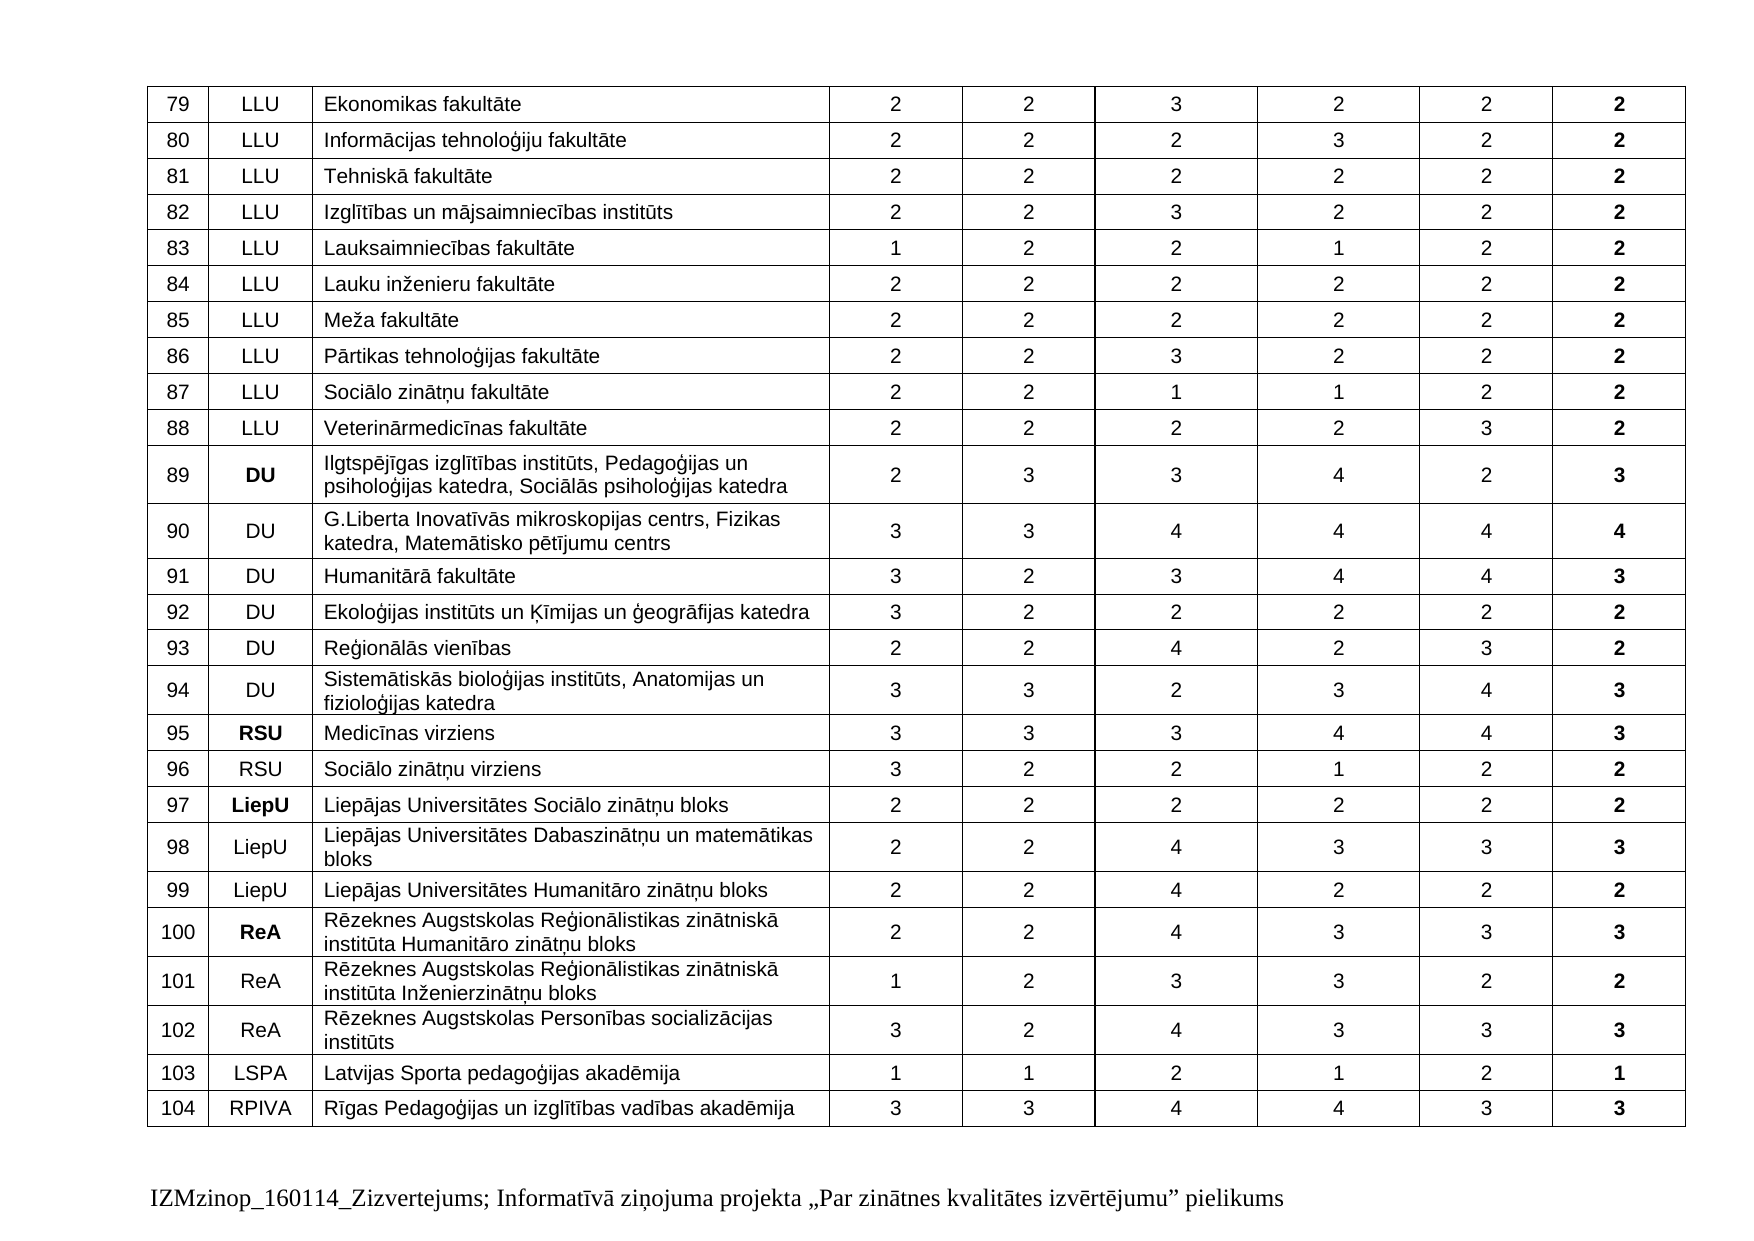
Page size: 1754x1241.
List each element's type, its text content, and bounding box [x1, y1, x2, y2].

table_cell Ilgtspējīgas izglītības institūts, Pedagoģijas un psiholoģijas katedra, Sociālās psiholoģijas katedra [313, 446, 829, 503]
table_cell 86 [148, 338, 208, 373]
table_cell 4 [1096, 1006, 1257, 1054]
table_cell RSU [209, 751, 312, 786]
table_cell 99 [148, 872, 208, 907]
table_cell 2 [830, 195, 962, 229]
table_cell 2 [963, 957, 1094, 1005]
table_cell Liepājas Universitātes Humanitāro zinātņu bloks [313, 872, 829, 907]
table_cell 2 [963, 1006, 1094, 1054]
table_cell LLU [209, 195, 312, 229]
table_cell 2 [1096, 787, 1257, 822]
table_cell 3 [963, 715, 1094, 750]
table_cell 2 [1420, 159, 1552, 193]
table_cell LiepU [209, 823, 312, 871]
table_cell LiepU [209, 872, 312, 907]
table_cell 4 [1096, 823, 1257, 871]
table_cell 1 [830, 230, 962, 265]
table_cell LLU [209, 230, 312, 265]
table_cell 3 [1096, 446, 1257, 503]
table_cell Rēzeknes Augstskolas Personības socializācijas institūts [313, 1006, 829, 1054]
table_cell Tehniskā fakultāte [313, 159, 829, 193]
table_cell 3 [1420, 1006, 1552, 1054]
table_cell 2 [1258, 159, 1419, 193]
table_cell 3 [830, 751, 962, 786]
table_cell 2 [1553, 230, 1685, 265]
table_cell 83 [148, 230, 208, 265]
table_cell 4 [1258, 715, 1419, 750]
table_cell 98 [148, 823, 208, 871]
table_cell 4 [1258, 504, 1419, 557]
table_cell 91 [148, 559, 208, 593]
table_cell 85 [148, 302, 208, 337]
table_cell Lauku inženieru fakultāte [313, 266, 829, 301]
table_cell 2 [1553, 87, 1685, 122]
table_cell 2 [1420, 787, 1552, 822]
table_cell 2 [1420, 957, 1552, 1005]
table_cell 2 [1096, 751, 1257, 786]
table_cell 2 [963, 195, 1094, 229]
table_cell 2 [963, 410, 1094, 445]
table_cell 2 [1258, 302, 1419, 337]
table_cell 3 [1096, 87, 1257, 122]
table_cell 2 [1420, 751, 1552, 786]
table_cell 2 [1258, 410, 1419, 445]
table_cell 3 [830, 715, 962, 750]
table_cell 3 [1258, 957, 1419, 1005]
table_cell 2 [830, 630, 962, 665]
table_cell 2 [1096, 302, 1257, 337]
table_cell 2 [1420, 230, 1552, 265]
table_cell 3 [1096, 715, 1257, 750]
table_cell Rēzeknes Augstskolas Reģionālistikas zinātniskā institūta Humanitāro zinātņu bloks [313, 908, 829, 956]
table_cell 2 [1258, 266, 1419, 301]
table_cell Meža fakultāte [313, 302, 829, 337]
table_cell LSPA [209, 1055, 312, 1090]
table_cell 4 [1096, 504, 1257, 557]
table_cell 2 [1258, 595, 1419, 629]
table_cell 3 [1096, 559, 1257, 593]
table_cell 1 [1258, 374, 1419, 409]
table_cell RSU [209, 715, 312, 750]
table_cell 87 [148, 374, 208, 409]
table_cell 3 [1420, 630, 1552, 665]
table_cell Rīgas Pedagoģijas un izglītības vadības akadēmija [313, 1091, 829, 1126]
table_cell Lauksaimniecības fakultāte [313, 230, 829, 265]
table_cell DU [209, 446, 312, 503]
table_cell 2 [830, 87, 962, 122]
table_cell 2 [1096, 266, 1257, 301]
table_cell 2 [1096, 410, 1257, 445]
table_cell 96 [148, 751, 208, 786]
table_cell 4 [1096, 630, 1257, 665]
table_cell 2 [1553, 872, 1685, 907]
table_cell 3 [1258, 823, 1419, 871]
table_cell 2 [1258, 787, 1419, 822]
table_cell 3 [1420, 823, 1552, 871]
table_cell 89 [148, 446, 208, 503]
table_cell Izglītības un mājsaimniecības institūts [313, 195, 829, 229]
table_cell RPIVA [209, 1091, 312, 1126]
table_cell 3 [963, 666, 1094, 714]
table_cell 3 [830, 595, 962, 629]
table_cell 95 [148, 715, 208, 750]
table_cell 2 [1420, 374, 1552, 409]
table_cell Sociālo zinātņu fakultāte [313, 374, 829, 409]
table_cell 2 [1553, 338, 1685, 373]
table_cell 2 [1420, 87, 1552, 122]
table_cell 2 [963, 823, 1094, 871]
table_cell 2 [1096, 159, 1257, 193]
table_cell 1 [1553, 1055, 1685, 1090]
table_cell 93 [148, 630, 208, 665]
table_cell 2 [1420, 302, 1552, 337]
table_cell 3 [1553, 823, 1685, 871]
table_cell 3 [1553, 666, 1685, 714]
table_cell 2 [1096, 230, 1257, 265]
table_cell 3 [1096, 338, 1257, 373]
table_cell 100 [148, 908, 208, 956]
table_cell 2 [963, 872, 1094, 907]
table_cell 3 [1553, 559, 1685, 593]
table_cell 3 [830, 1091, 962, 1126]
table_cell 2 [1553, 595, 1685, 629]
table_cell LLU [209, 123, 312, 157]
table_cell Rēzeknes Augstskolas Reģionālistikas zinātniskā institūta Inženierzinātņu bloks [313, 957, 829, 1005]
table_cell 3 [830, 504, 962, 557]
table_cell 2 [1553, 266, 1685, 301]
table_cell 2 [830, 872, 962, 907]
table_cell 2 [1553, 302, 1685, 337]
table_cell ReA [209, 908, 312, 956]
table_cell 82 [148, 195, 208, 229]
table_cell 4 [1420, 559, 1552, 593]
table_cell 1 [963, 1055, 1094, 1090]
table_cell 2 [963, 630, 1094, 665]
table_cell 3 [1420, 410, 1552, 445]
table_cell Medicīnas virziens [313, 715, 829, 750]
table_cell Humanitārā fakultāte [313, 559, 829, 593]
table_cell 81 [148, 159, 208, 193]
table_cell 2 [963, 338, 1094, 373]
table_cell 2 [830, 123, 962, 157]
table_cell 2 [1258, 195, 1419, 229]
table_cell 3 [1096, 957, 1257, 1005]
table_cell 2 [1420, 338, 1552, 373]
table_cell 1 [1258, 230, 1419, 265]
table_cell Latvijas Sporta pedagoģijas akadēmija [313, 1055, 829, 1090]
table_cell 3 [963, 504, 1094, 557]
table_cell 2 [1420, 195, 1552, 229]
table_cell 2 [1420, 446, 1552, 503]
table_cell 4 [1096, 1091, 1257, 1126]
table_cell 2 [1258, 338, 1419, 373]
table_cell 2 [963, 595, 1094, 629]
table_cell Liepājas Universitātes Sociālo zinātņu bloks [313, 787, 829, 822]
table_cell DU [209, 504, 312, 557]
table_cell DU [209, 630, 312, 665]
table_cell 2 [1096, 666, 1257, 714]
table_cell 3 [830, 666, 962, 714]
table_cell 3 [1258, 123, 1419, 157]
table_cell Informācijas tehnoloģiju fakultāte [313, 123, 829, 157]
table_cell 2 [1553, 751, 1685, 786]
table_cell 3 [1553, 1006, 1685, 1054]
table_cell ReA [209, 957, 312, 1005]
table_cell 3 [830, 559, 962, 593]
table_cell 1 [1096, 374, 1257, 409]
table_cell 94 [148, 666, 208, 714]
table_cell Ekonomikas fakultāte [313, 87, 829, 122]
table_cell 2 [830, 374, 962, 409]
table_cell 2 [1553, 195, 1685, 229]
table_cell 2 [1258, 630, 1419, 665]
table_cell 2 [1553, 630, 1685, 665]
table_cell 90 [148, 504, 208, 557]
table_cell 2 [830, 787, 962, 822]
table_cell 2 [1420, 123, 1552, 157]
table_cell 1 [830, 1055, 962, 1090]
table_cell Sociālo zinātņu virziens [313, 751, 829, 786]
table_cell LLU [209, 159, 312, 193]
table_cell 103 [148, 1055, 208, 1090]
table_cell LiepU [209, 787, 312, 822]
table_cell DU [209, 595, 312, 629]
table_cell 92 [148, 595, 208, 629]
table_cell 3 [1420, 908, 1552, 956]
table_cell 2 [963, 302, 1094, 337]
table_cell 2 [963, 559, 1094, 593]
table_cell 2 [1420, 1055, 1552, 1090]
table_cell 2 [963, 266, 1094, 301]
table_cell 88 [148, 410, 208, 445]
table_cell 2 [963, 374, 1094, 409]
table_cell Reģionālās vienības [313, 630, 829, 665]
table_cell 3 [1420, 1091, 1552, 1126]
table_cell 101 [148, 957, 208, 1005]
table_cell 2 [963, 787, 1094, 822]
table_cell 2 [1553, 123, 1685, 157]
table_cell Veterinārmedicīnas fakultāte [313, 410, 829, 445]
table_cell 4 [1420, 715, 1552, 750]
table_cell 104 [148, 1091, 208, 1126]
table_cell 4 [1420, 666, 1552, 714]
table_cell 3 [1553, 908, 1685, 956]
table_cell 3 [1258, 666, 1419, 714]
table_cell 2 [963, 751, 1094, 786]
table_cell 2 [1553, 159, 1685, 193]
table_cell 2 [1420, 872, 1552, 907]
table_cell 2 [1096, 123, 1257, 157]
table_cell 2 [1420, 266, 1552, 301]
table_cell 2 [830, 410, 962, 445]
table_cell 2 [830, 823, 962, 871]
table_cell LLU [209, 266, 312, 301]
table_cell Sistemātiskās bioloģijas institūts, Anatomijas un fizioloģijas katedra [313, 666, 829, 714]
table_cell 2 [1420, 595, 1552, 629]
table_cell 2 [963, 230, 1094, 265]
table_cell DU [209, 666, 312, 714]
table_cell DU [209, 559, 312, 593]
table_cell Ekoloģijas institūts un Ķīmijas un ģeogrāfijas katedra [313, 595, 829, 629]
table_cell 4 [1096, 908, 1257, 956]
table_cell 3 [1553, 715, 1685, 750]
table_cell 80 [148, 123, 208, 157]
table_cell 2 [1553, 410, 1685, 445]
table_cell 4 [1096, 872, 1257, 907]
table_cell 4 [1258, 559, 1419, 593]
table_cell 2 [830, 338, 962, 373]
table_cell 3 [830, 1006, 962, 1054]
table_cell 2 [1096, 1055, 1257, 1090]
table_cell LLU [209, 374, 312, 409]
table_cell LLU [209, 87, 312, 122]
table_cell 84 [148, 266, 208, 301]
table_cell 4 [1420, 504, 1552, 557]
table_cell LLU [209, 338, 312, 373]
table_cell 2 [963, 87, 1094, 122]
table_cell 4 [1553, 504, 1685, 557]
table_cell 1 [830, 957, 962, 1005]
table_cell Pārtikas tehnoloģijas fakultāte [313, 338, 829, 373]
table_cell 2 [1096, 595, 1257, 629]
table_cell 97 [148, 787, 208, 822]
table_cell 102 [148, 1006, 208, 1054]
table_cell LLU [209, 410, 312, 445]
table_cell 3 [1553, 1091, 1685, 1126]
table_cell ReA [209, 1006, 312, 1054]
table_cell 3 [1553, 446, 1685, 503]
table_cell 1 [1258, 751, 1419, 786]
table_cell 2 [1553, 787, 1685, 822]
table_cell 4 [1258, 446, 1419, 503]
table_cell 79 [148, 87, 208, 122]
table_cell Liepājas Universitātes Dabaszinātņu un matemātikas bloks [313, 823, 829, 871]
table_cell 2 [1553, 957, 1685, 1005]
table_cell LLU [209, 302, 312, 337]
table_cell 2 [963, 908, 1094, 956]
table_cell 2 [1553, 374, 1685, 409]
table_cell 1 [1258, 1055, 1419, 1090]
table_cell 2 [830, 446, 962, 503]
table_cell 2 [963, 123, 1094, 157]
table_cell G.Liberta Inovatīvās mikroskopijas centrs, Fizikas katedra, Matemātisko pētījumu centrs [313, 504, 829, 557]
table_cell 3 [963, 446, 1094, 503]
table_cell 2 [1258, 872, 1419, 907]
table_cell 3 [963, 1091, 1094, 1126]
table_cell 2 [963, 159, 1094, 193]
table_cell 2 [830, 159, 962, 193]
table_cell 3 [1096, 195, 1257, 229]
table_cell 2 [830, 908, 962, 956]
table_cell 2 [1258, 87, 1419, 122]
table_cell 3 [1258, 908, 1419, 956]
table_cell 4 [1258, 1091, 1419, 1126]
table_cell 2 [830, 302, 962, 337]
table_cell 2 [830, 266, 962, 301]
table_cell 3 [1258, 1006, 1419, 1054]
